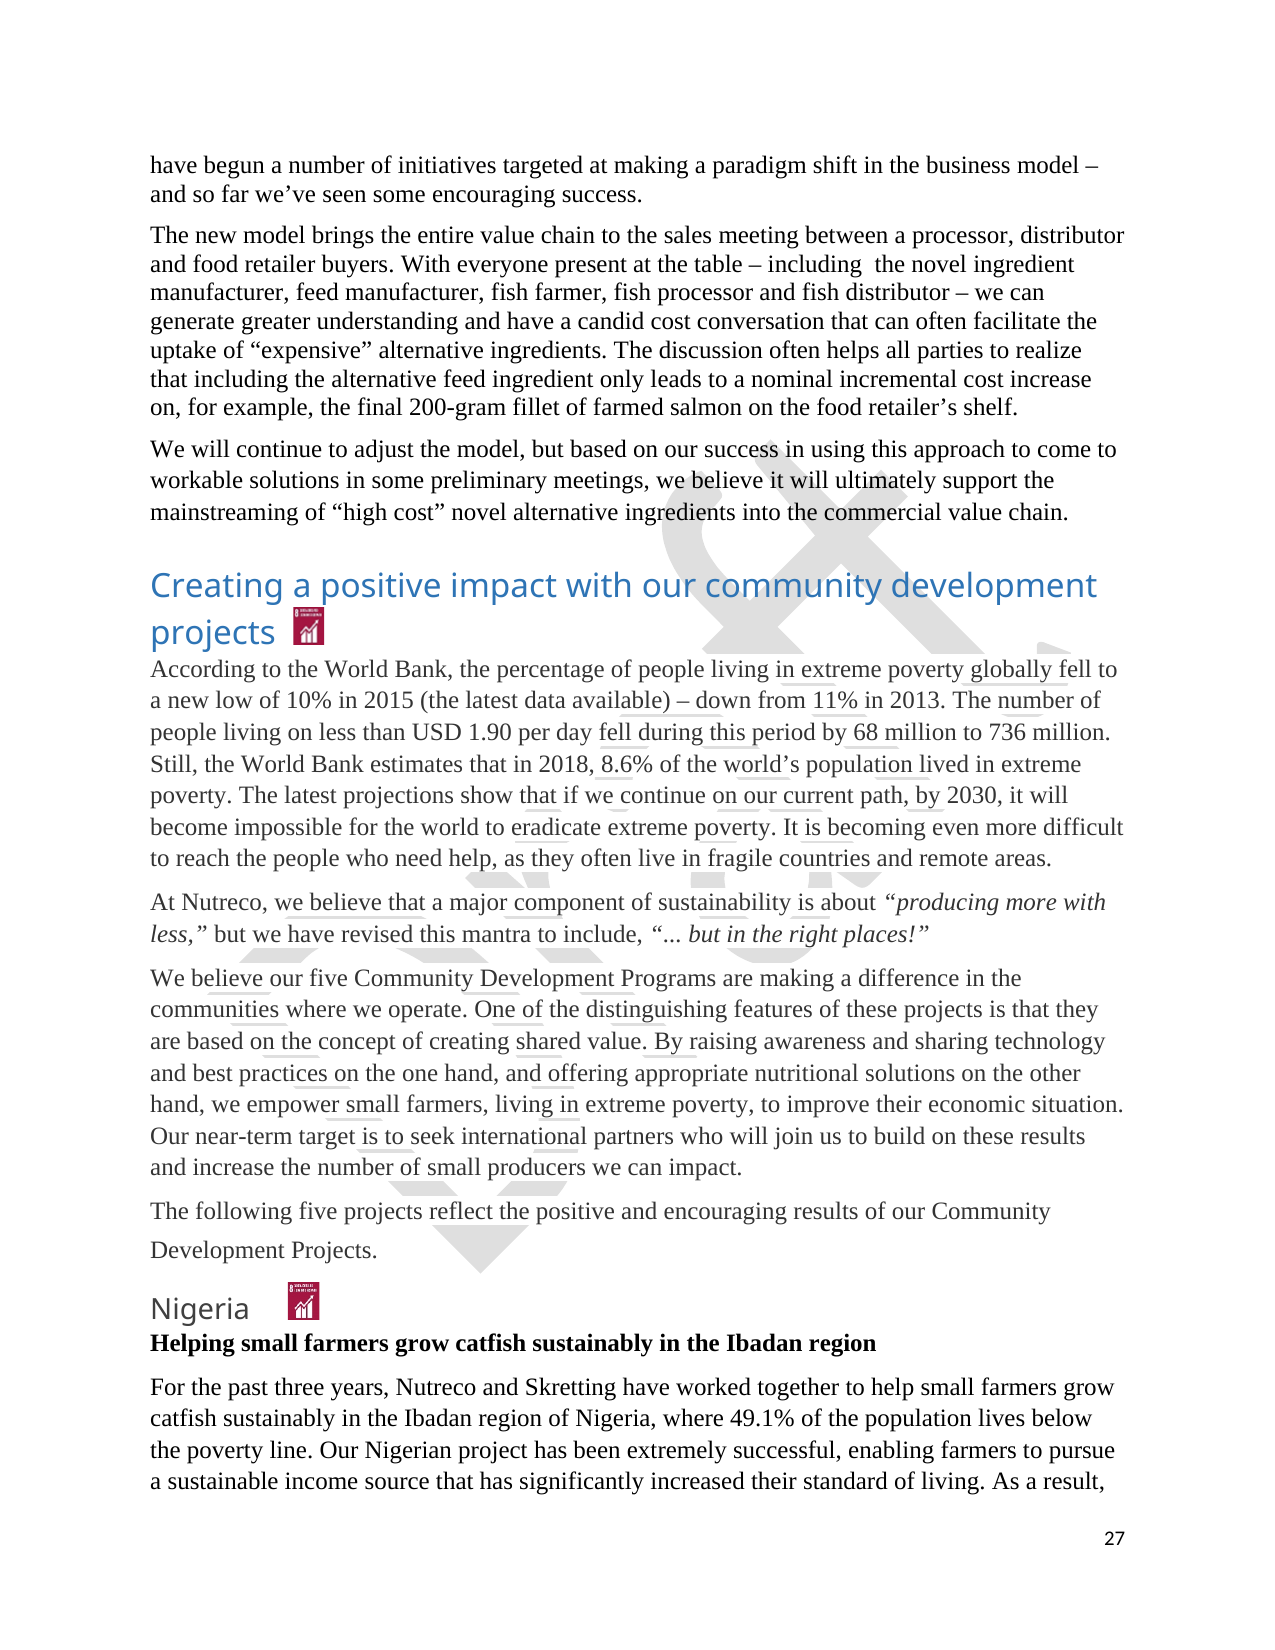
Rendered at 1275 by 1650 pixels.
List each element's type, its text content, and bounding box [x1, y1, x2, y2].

text The new model brings the entire value chain to the sales meeting between a processor, distributor and food retailer buyers. With everyone present at the table – including the novel ingredient manufacturer, feed manufacturer, fish farmer, fish processor and fish distributor – we can generate greater understanding and have a candid cost conversation that can often facilitate the uptake of “expensive” alternative ingredients. The discussion often helps all parties to realize that including the alternative feed ingredient only leads to a nominal incremental cost increase on, for example, the final 200-gram fillet of farmed salmon on the food retailer’s shelf. [150, 220, 1125, 421]
text Helping small farmers grow catfish sustainably in the Ibadan region [150, 1328, 1125, 1356]
text The following five projects reflect the positive and encouraging results of our Community Development Projects. [150, 1196, 1125, 1266]
text We believe our five Community Development Programs are making a difference in the communities where we operate. One of the distinguishing features of these projects is that they are based on the concept of creating shared value. By raising awareness and sharing technology and best practices on the one hand, and offering appropriate nutritional solutions on the other hand, we empower small farmers, living in extreme poverty, to improve their economic situation. Our near-term target is to seek international partners who will join us to build on these results and increase the number of small producers we can impact. [150, 963, 1125, 1181]
subtitle Nigeria [150, 1283, 1125, 1328]
text We will continue to adjust the model, but based on our success in using this approach to come to workable solutions in some preliminary meetings, we believe it will ultimately support the mainstreaming of “high cost” novel alternative ingredients into the commercial value chain. [150, 434, 1125, 526]
subtitle Creating a positive impact with our community development projects [150, 562, 1125, 654]
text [150, 1372, 1125, 1495]
text At Nutreco, we believe that a major component of sustainability is about “producing more with less,” but we have revised this mantra to include, “... but in the right places!” [150, 887, 1125, 948]
text According to the World Bank, the percentage of people living in extreme poverty globally fell to a new low of 10% in 2015 (the latest data available) – down from 11% in 2013. The number of people living on less than USD 1.90 per day fell during this period by 68 million to 736 million. Still, the World Bank estimates that in 2018, 8.6% of the world’s population lived in extreme poverty. The latest projections show that if we continue on our current path, by 2030, it will become impossible for the world to eradicate extreme poverty. It is becoming even more difficult to reach the people who need help, as they often live in fragile countries and remote areas. [150, 654, 1125, 872]
picture [293, 607, 325, 645]
picture [287, 1282, 320, 1320]
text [150, 150, 1125, 207]
